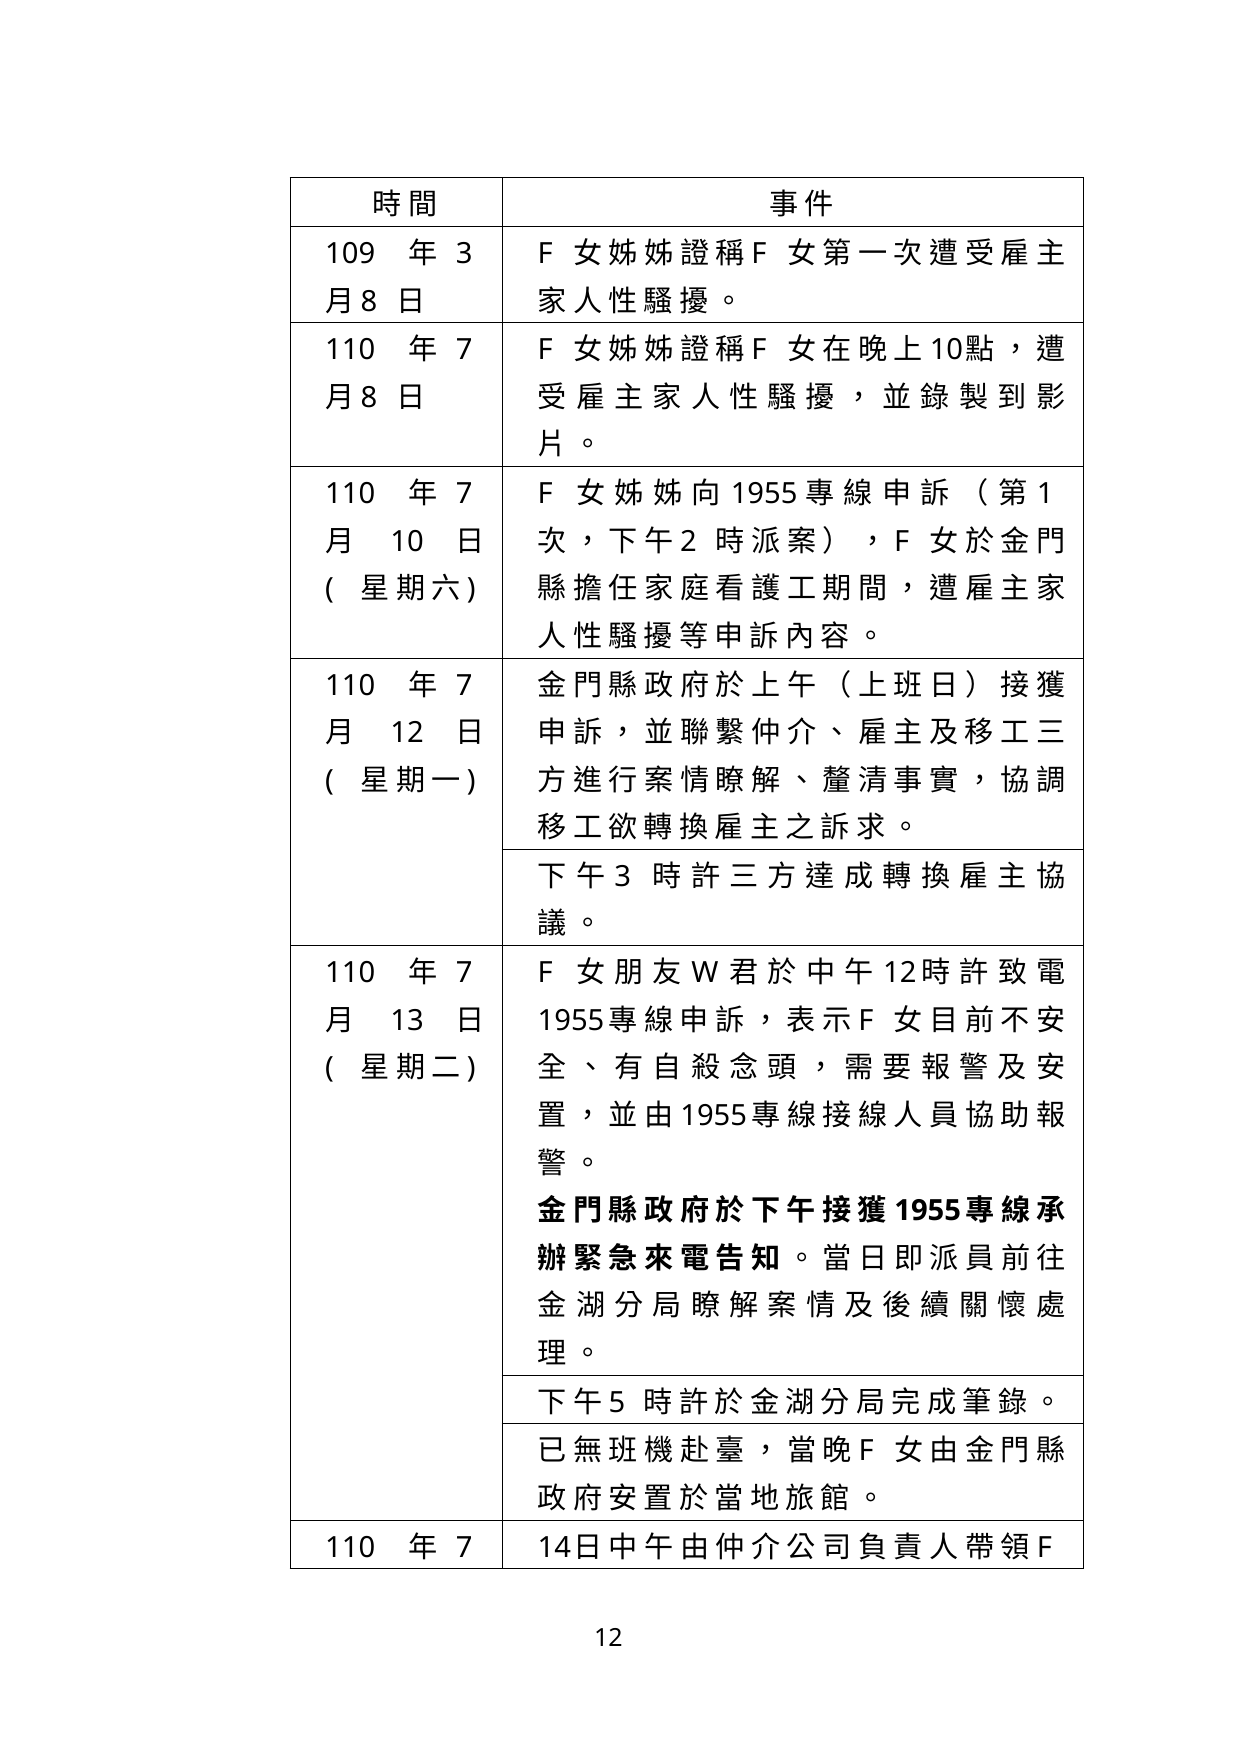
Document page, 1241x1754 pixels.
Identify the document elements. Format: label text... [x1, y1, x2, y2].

table_header 時間 [291, 178, 502, 226]
table_cell 下午5時許於金湖分局完成筆錄。 [503, 1376, 1083, 1423]
table_cell 金門縣政府於上午（上班日）接獲申訴，並聯繫仲介、雇主及移工三方進行案情瞭解、釐清事實，協調移工欲轉換雇主之訴求。 [503, 659, 1083, 849]
table_cell F女姊姊證稱F女在晚上10點，遭受雇主家人性騷擾，並錄製到影片。 [503, 323, 1083, 466]
table_cell 109年3月8日 [291, 227, 502, 322]
table_cell 已無班機赴臺，當晚F女由金門縣政府安置於當地旅館。 [503, 1424, 1083, 1519]
table_cell 110年7月8日 [291, 323, 502, 466]
table_cell 110年7月13日(星期二) [291, 946, 502, 1519]
table_header 事件 [503, 178, 1083, 226]
table_cell F女朋友W君於中午12時許致電1955專線申訴，表示F女目前不安全、有自殺念頭，需要報警及安置，並由1955專線接線人員協助報警。 金門縣政府於下午接獲1955專線承辦緊急來電告知。當日即派員前往金湖分局瞭解案情及後續關懷處理。 [503, 946, 1083, 1374]
table_cell F女姊姊證稱F女第一次遭受雇主家人性騷擾。 [503, 227, 1083, 322]
table_cell 110年7月10日(星期六) [291, 467, 502, 657]
table_cell 14日中午由仲介公司負責人帶領F女赴臺。 [503, 1521, 1083, 1568]
table_cell 110年7月14日(星期三) [291, 1521, 502, 1568]
table_cell F女姊姊向1955專線申訴（第1次，下午2時派案），F女於金門縣擔任家庭看護工期間，遭雇主家人性騷擾等申訴內容。 [503, 467, 1083, 657]
table_cell 下午3時許三方達成轉換雇主協議。 [503, 850, 1083, 945]
table_cell 110年7月12日(星期一) [291, 659, 502, 945]
